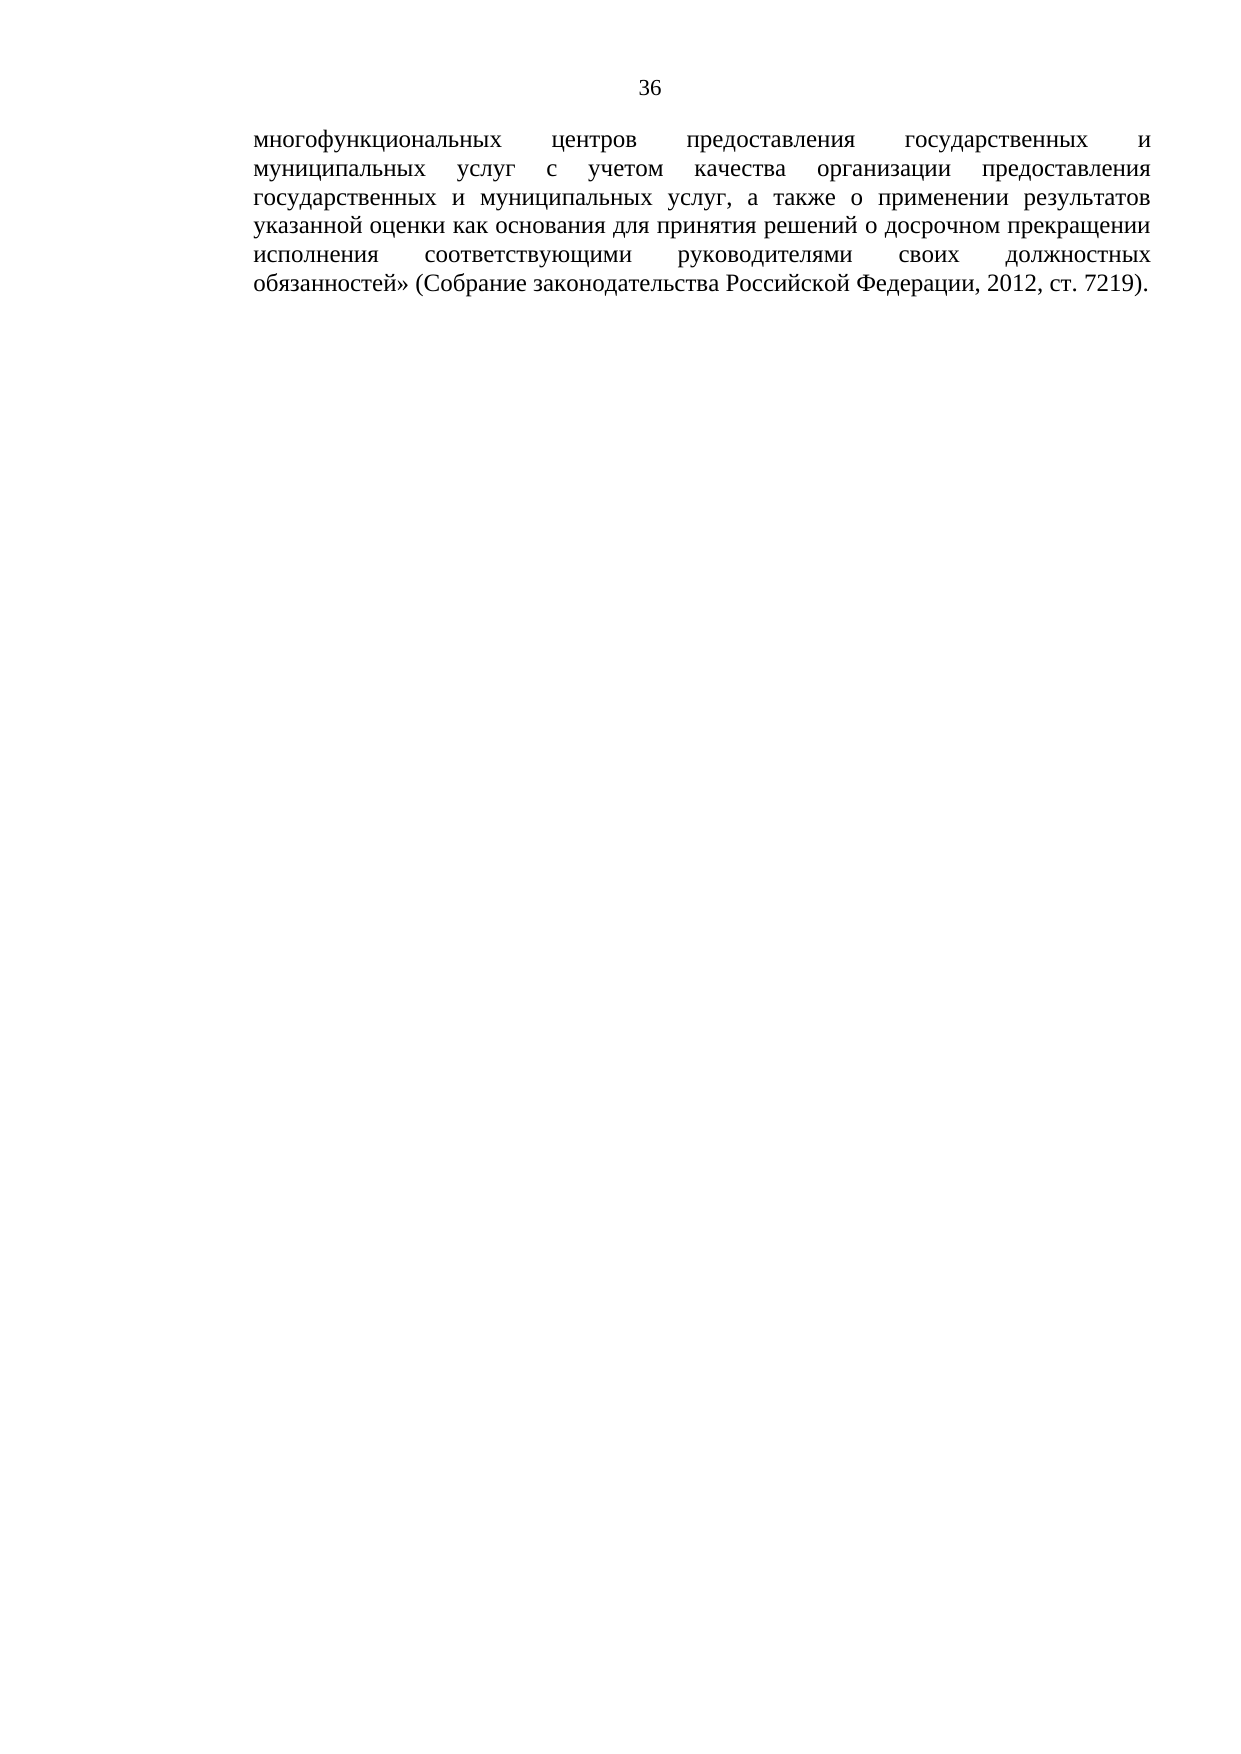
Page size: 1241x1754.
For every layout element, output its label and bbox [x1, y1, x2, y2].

text [253, 124, 1152, 297]
